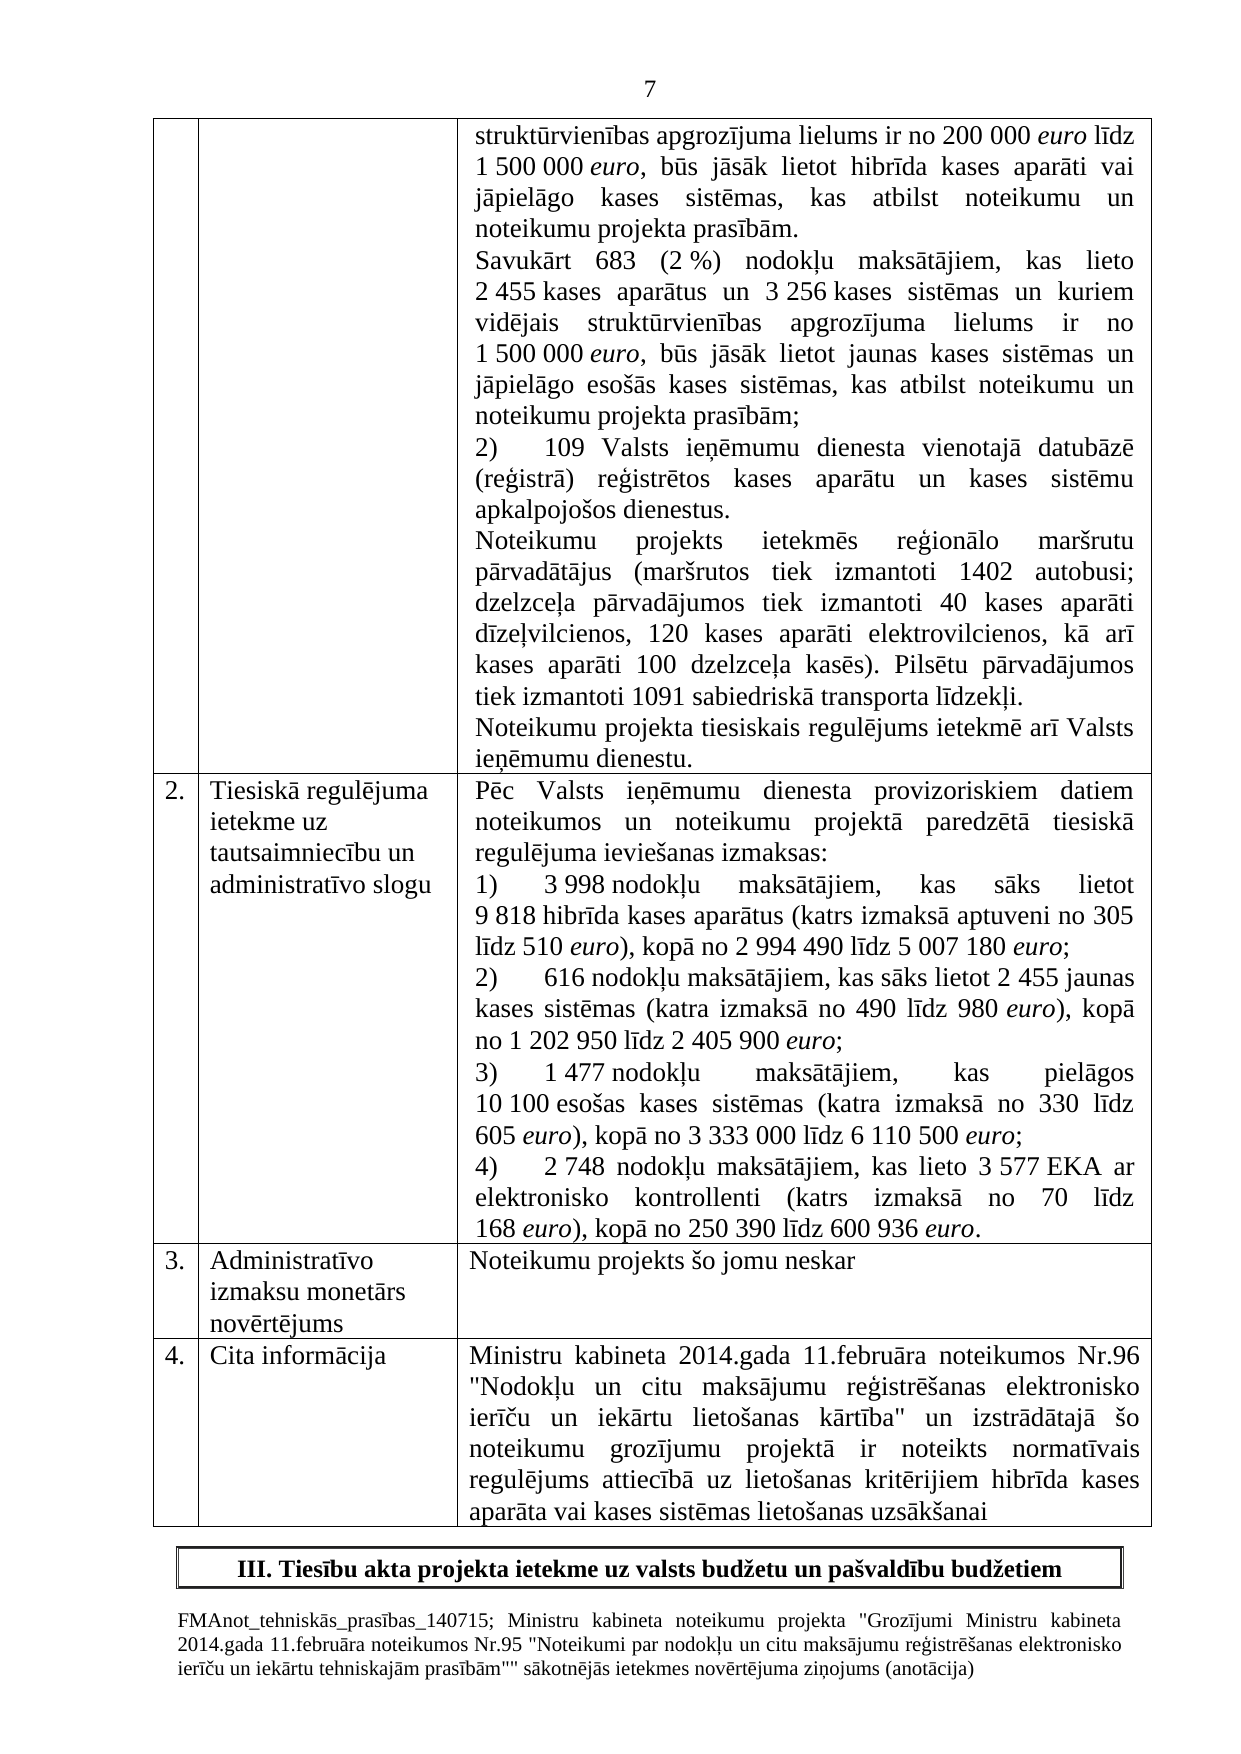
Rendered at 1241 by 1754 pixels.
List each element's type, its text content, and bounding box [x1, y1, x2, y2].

table_cell Ministru kabineta 2014.gada 11.februāra noteikumos Nr.96 "Nodokļu un citu maksājumu reģistrēšanas elektronisko ierīču un iekārtu lietošanas kārtība" un izstrādātajā šo noteikumu grozījumu projektā ir noteikts normatīvais regulējums attiecībā uz lietošanas kritērijiem hibrīda kases aparāta vai kases sistēmas lietošanas uzsākšanai [458, 1339, 1151, 1526]
table_cell 2. [154, 774, 198, 1243]
table_cell Tiesiskā regulējuma ietekme uz tautsaimniecību un administratīvo slogu [199, 774, 457, 1243]
table_cell 1. [154, 119, 198, 773]
table_cell Administratīvo izmaksu monetārs novērtējums [199, 1244, 457, 1338]
table_cell 4. [154, 1339, 198, 1526]
table_header III. Tiesību akta projekta ietekme uz valsts budžetu un pašvaldību budžetiem [179, 1549, 1120, 1586]
table_cell Pēc Valsts ieņēmumu dienesta provizoriskiem datiem noteikumos un noteikumu projektā paredzētā tiesiskā regulējuma ieviešanas izmaksas: 3 998 nodokļu maksātājiem, kas sāks lietot 9 818 hibrīda kases aparātus (katrs izmaksā aptuveni no 305 līdz 510 euro), kopā no 2 994 490 līdz 5 007 180 euro; 616 nodokļu maksātājiem, kas sāks lietot 2 455 jaunas kases sistēmas (katra izmaksā no 490 līdz 980 euro), kopā no 1 202 950 līdz 2 405 900 euro; 1 477 nodokļu maksātājiem, kas pielāgos 10 100 esošas kases sistēmas (katra izmaksā no 330 līdz 605 euro), kopā no 3 333 000 līdz 6 110 500 euro; 2 748 nodokļu maksātājiem, kas lieto 3 577 EKA ar elektronisko kontrollenti (katrs izmaksā no 70 līdz 168 euro), kopā no 250 390 līdz 600 936 euro. [458, 774, 1151, 1243]
table_cell 3. [154, 1244, 198, 1338]
table_cell Cita informācija [199, 1339, 457, 1526]
table_cell Noteikumu projekts šo jomu neskar [458, 1244, 1151, 1338]
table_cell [199, 119, 457, 773]
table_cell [458, 119, 1151, 773]
